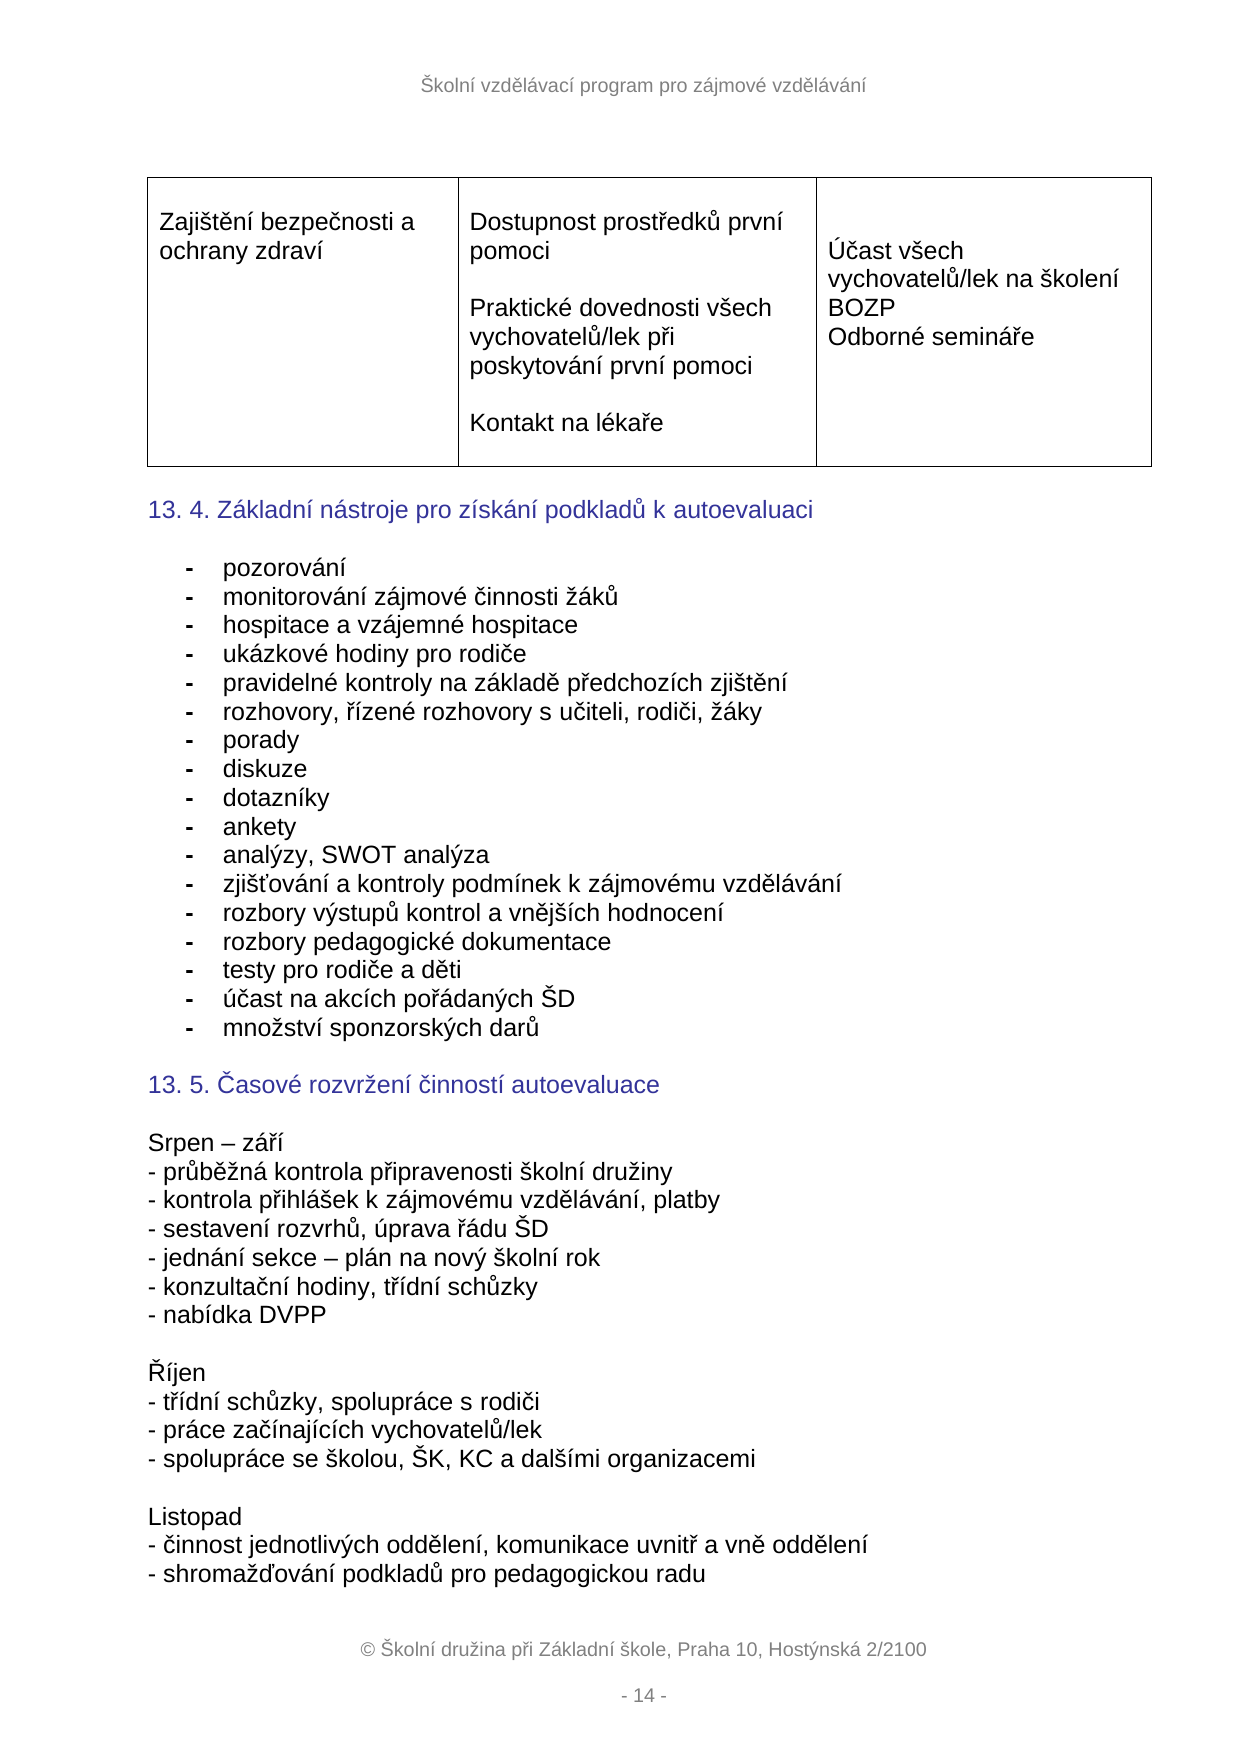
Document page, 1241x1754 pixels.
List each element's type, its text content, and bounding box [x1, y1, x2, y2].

list pravidelné kontroly na základě předchozích zjištění [185, 668, 1140, 697]
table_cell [817, 178, 1151, 466]
list rozhovory, řízené rozhovory s učiteli, rodiči, žáky [185, 697, 1140, 726]
text Listopad [148, 1502, 1140, 1531]
list testy pro rodiče a děti [185, 956, 1140, 984]
text - práce začínajících vychovatelů/lek [148, 1416, 1140, 1444]
text - činnost jednotlivých oddělení, komunikace uvnitř a vně oddělení [148, 1531, 1140, 1559]
text 13. 4. Základní nástroje pro získání podkladů k autoevaluaci [148, 496, 1140, 524]
list hospitace a vzájemné hospitace [185, 611, 1140, 639]
text - sestavení rozvrhů, úprava řádu ŠD [148, 1214, 1140, 1243]
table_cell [148, 178, 458, 466]
list diskuze [185, 754, 1140, 783]
text - shromažďování podkladů pro pedagogickou radu [148, 1559, 1140, 1588]
list zjišťování a kontroly podmínek k zájmovému vzdělávání [185, 869, 1140, 898]
list množství sponzorských darů [185, 1013, 1140, 1042]
text - konzultační hodiny, třídní schůzky [148, 1272, 1140, 1301]
text - kontrola přihlášek k zájmovému vzdělávání, platby [148, 1186, 1140, 1214]
text - jednání sekce – plán na nový školní rok [148, 1243, 1140, 1272]
list účast na akcích pořádaných ŠD [185, 984, 1140, 1013]
list analýzy, SWOT analýza [185, 841, 1140, 869]
list porady [185, 726, 1140, 754]
text - třídní schůzky, spolupráce s rodiči [148, 1387, 1140, 1416]
text Srpen – září [148, 1128, 1140, 1157]
text - průběžná kontrola připravenosti školní družiny [148, 1157, 1140, 1186]
text - spolupráce se školou, ŠK, KC a dalšími organizacemi [148, 1444, 1140, 1473]
list monitorování zájmové činnosti žáků [185, 582, 1140, 611]
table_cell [459, 178, 816, 466]
list dotazníky [185, 783, 1140, 812]
text 13. 5. Časové rozvržení činností autoevaluace [148, 1071, 1140, 1099]
text Říjen [148, 1358, 1140, 1387]
list ankety [185, 812, 1140, 841]
list pozorování [185, 553, 1140, 582]
list ukázkové hodiny pro rodiče [185, 639, 1140, 668]
text - nabídka DVPP [148, 1301, 1140, 1329]
list rozbory výstupů kontrol a vnějších hodnocení [185, 898, 1140, 927]
list rozbory pedagogické dokumentace [185, 927, 1140, 956]
